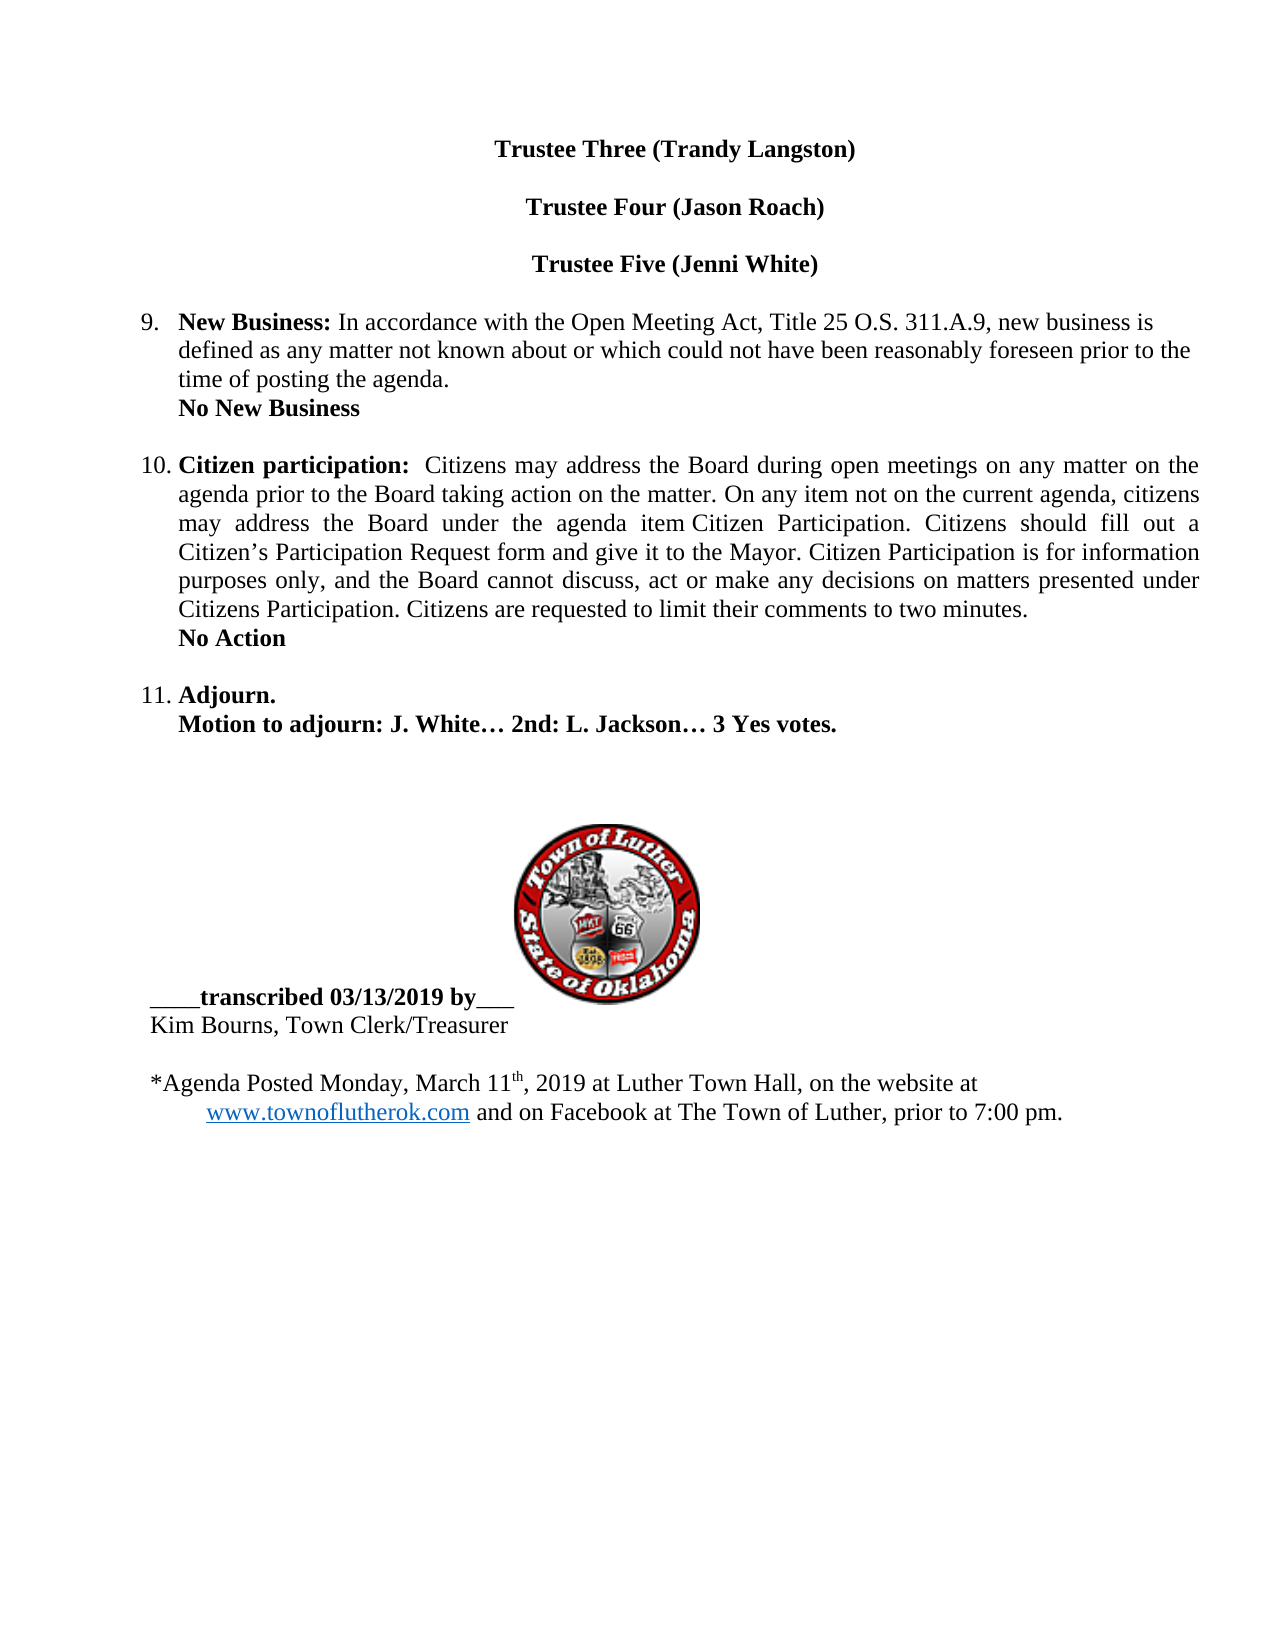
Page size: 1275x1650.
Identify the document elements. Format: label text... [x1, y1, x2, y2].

text ____transcribed 03/13/2019 by___ [150, 824, 1200, 1010]
list Citizen participation: Citizens may address the Board during open meetings on any matter on the agenda prior to the Board taking action on the matter. On any item not on the current agenda, citizens may address the Board under the agenda item Citizen Participation. Citizens should fill out a Citizen’s Participation Request form and give it to the Mayor. Citizen Participation is for information purposes only, and the Board cannot discuss, act or make any decisions on matters presented under Citizens Participation. Citizens are requested to limit their comments to two minutes. [141, 451, 1200, 623]
text Trustee Three (Trandy Langston) [75, 134, 1200, 163]
text *Agenda Posted Monday, March 11th, 2019 at Luther Town Hall, on the website at www.townoflutherok.com and on Facebook at The Town of Luther, prior to 7:00 pm. [150, 1068, 1200, 1125]
list No New Business [178, 393, 1200, 422]
list New Business: In accordance with the Open Meeting Act, Title 25 O.S. 311.A.9, new business is defined as any matter not known about or which could not have been reasonably foreseen prior to the time of posting the agenda. [141, 307, 1200, 393]
text Trustee Four (Jason Roach) [150, 192, 1200, 221]
list Adjourn. [141, 681, 1200, 709]
list Motion to adjourn: J. White… 2nd: L. Jackson… 3 Yes votes. [178, 709, 1200, 738]
text Kim Bourns, Town Clerk/Treasurer [150, 1010, 1200, 1039]
text Trustee Five (Jenni White) [150, 249, 1200, 278]
text No Action [178, 623, 1200, 652]
picture [513, 824, 700, 1005]
